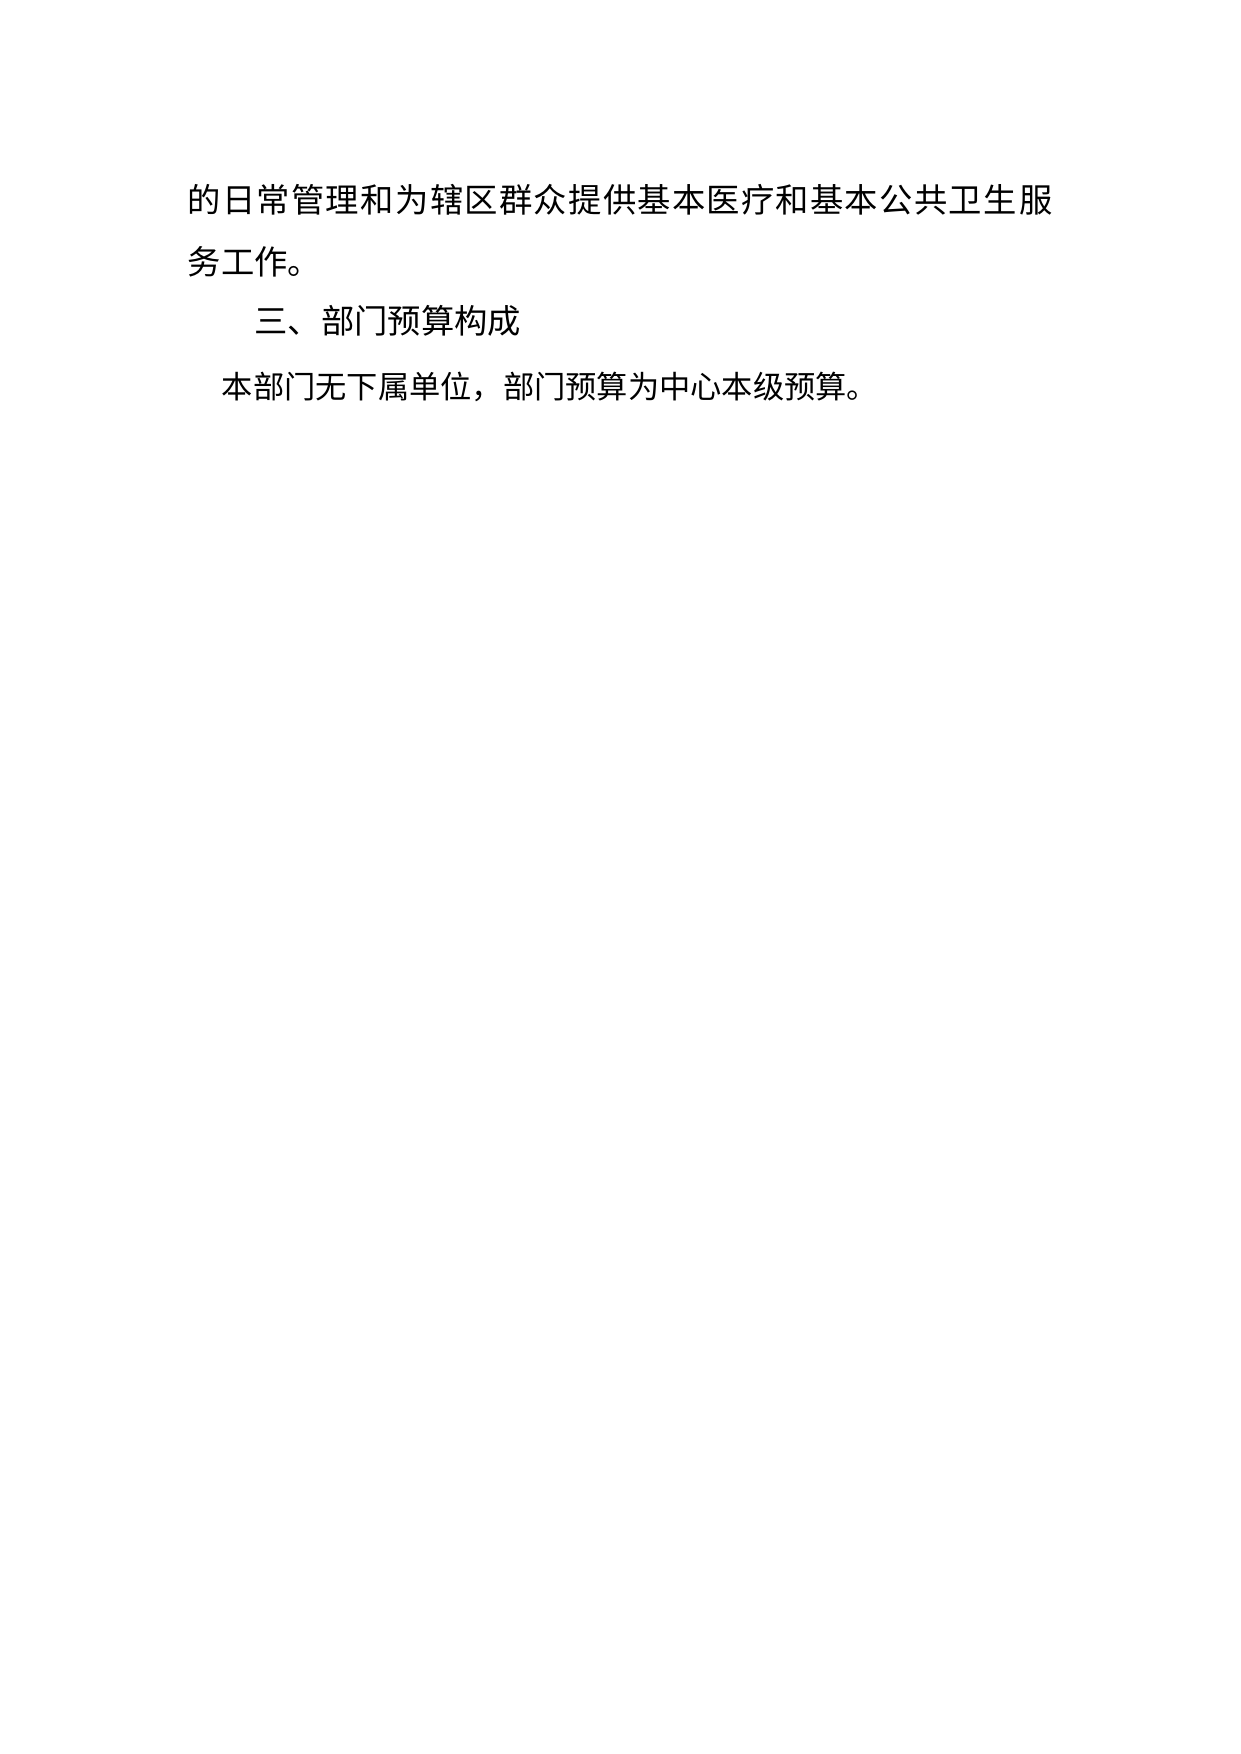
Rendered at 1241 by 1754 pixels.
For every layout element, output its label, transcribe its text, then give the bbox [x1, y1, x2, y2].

list 部门预算构成 [187, 287, 1053, 352]
text 本部门无下属单位，部门预算为中心本级预算。 [187, 352, 1053, 417]
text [187, 162, 1053, 287]
